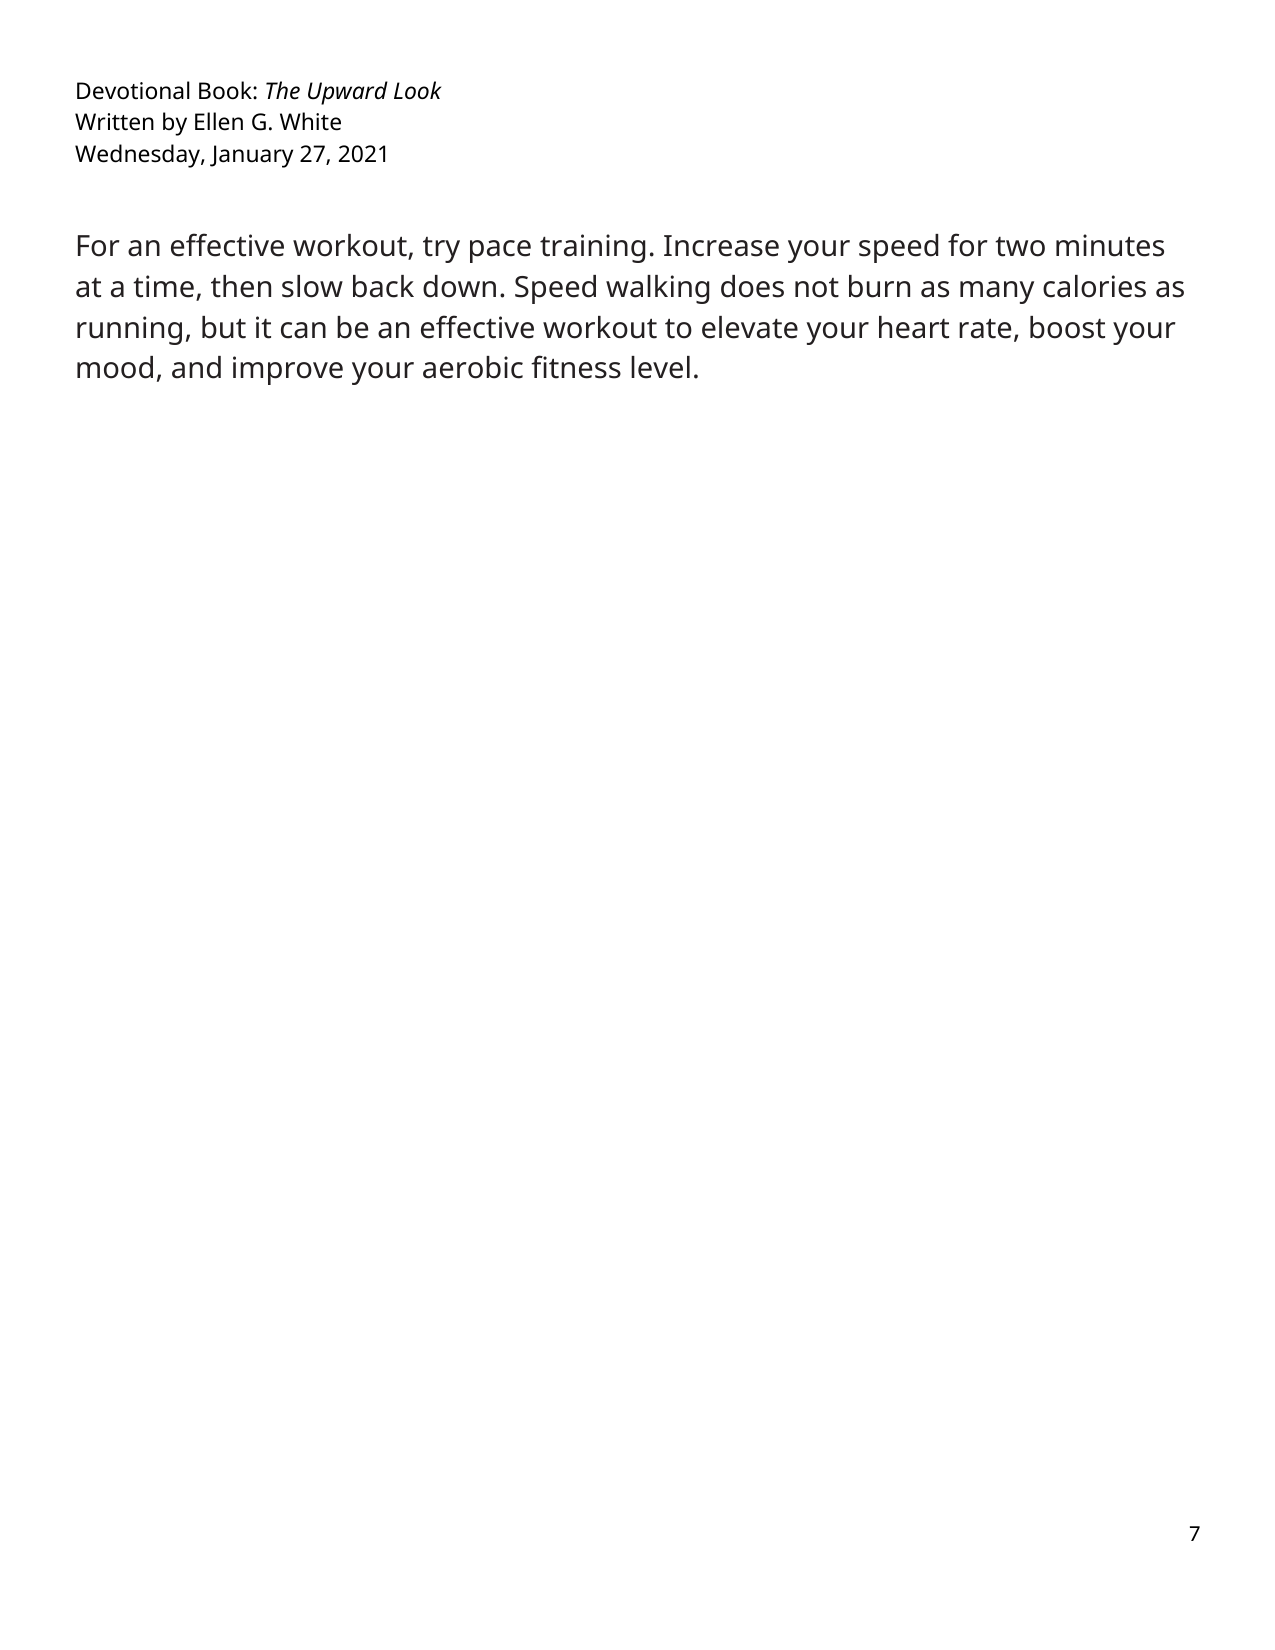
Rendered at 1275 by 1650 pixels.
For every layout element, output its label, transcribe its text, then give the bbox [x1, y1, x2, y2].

text For an effective workout, try pace training. Increase your speed for two minutes at a time, then slow back down. Speed walking does not burn as many calories as running, but it can be an effective workout to elevate your heart rate, boost your mood, and improve your aerobic fitness level. [75, 225, 1200, 387]
